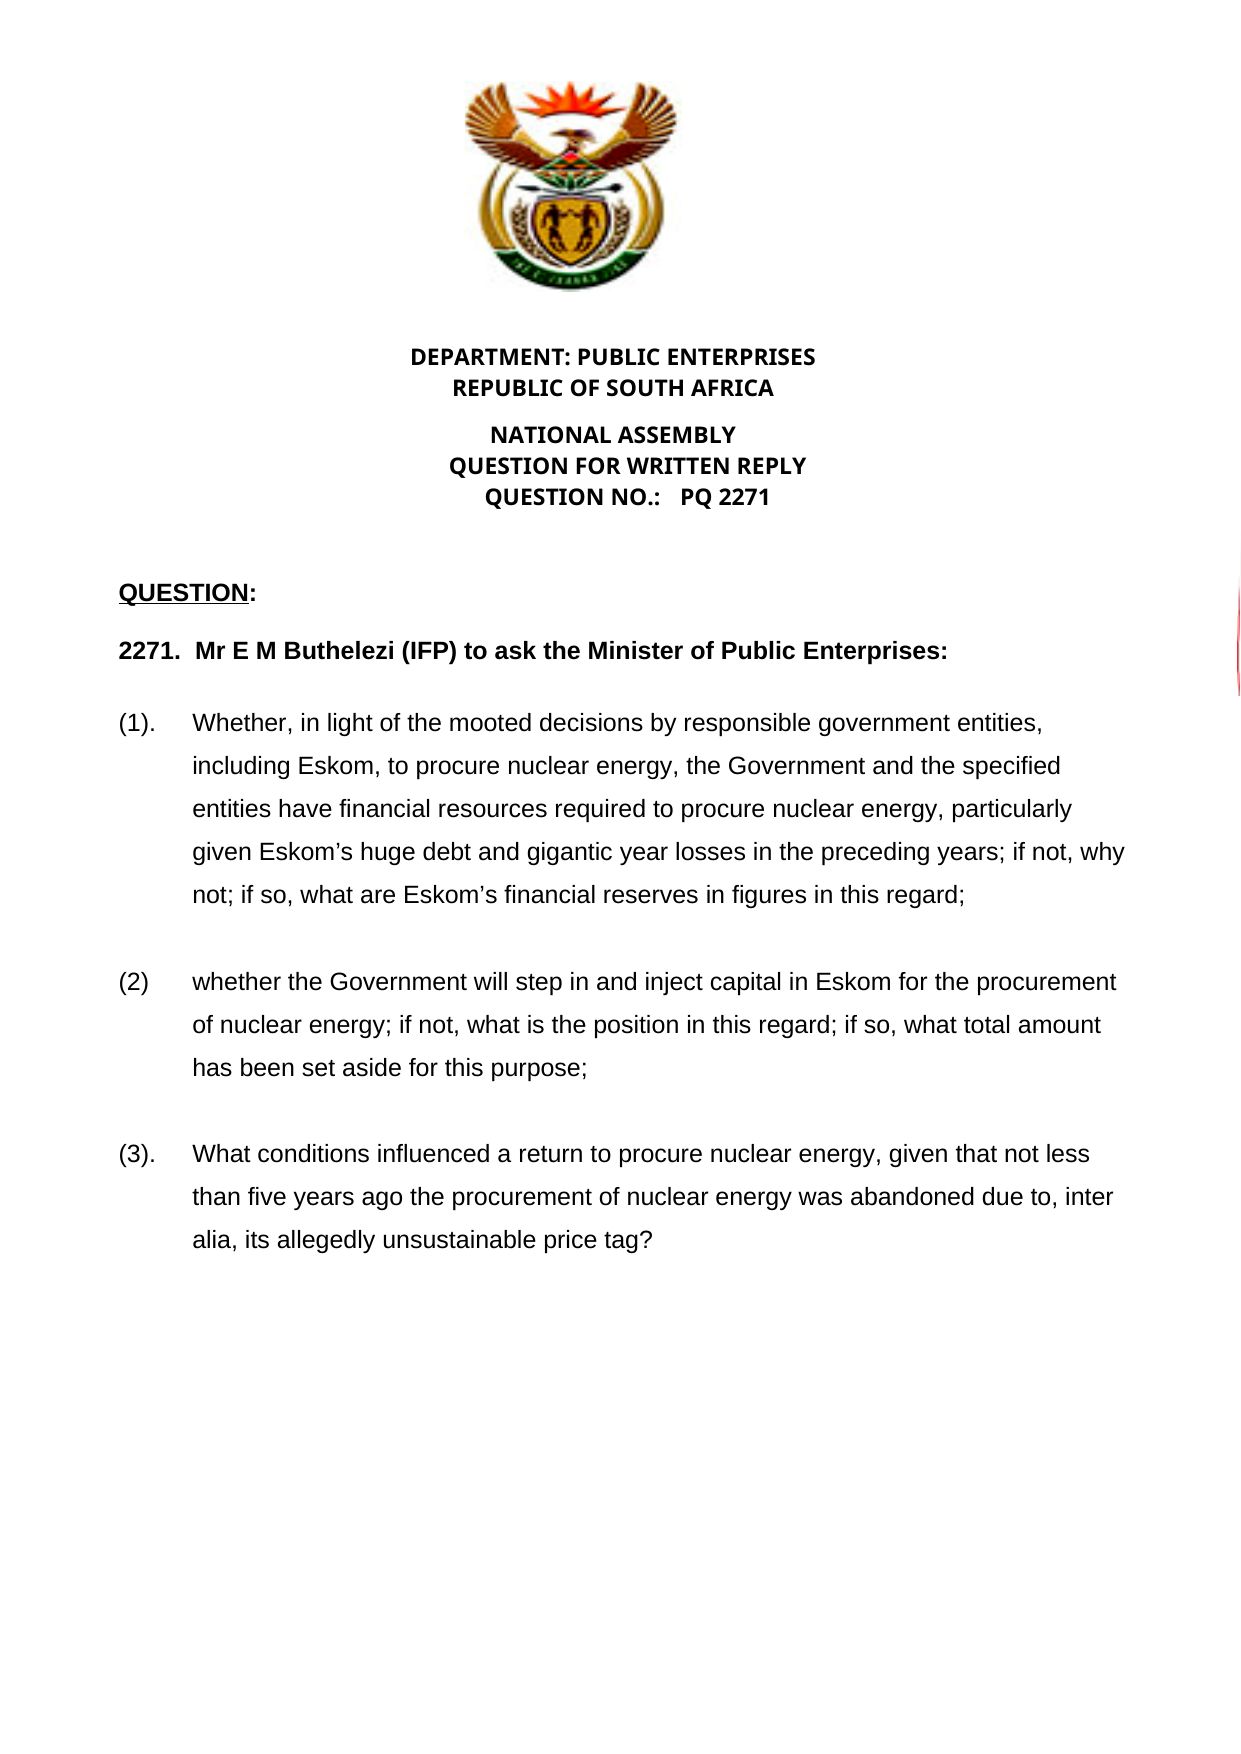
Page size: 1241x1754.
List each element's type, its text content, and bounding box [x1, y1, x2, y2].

text 2271. Mr E M Buthelezi (IFP) to ask the Minister of Public Enterprises: [89, 636, 1137, 665]
text QUESTION NO.: PQ 2271 [118, 481, 1137, 512]
text (1). Whether, in light of the mooted decisions by responsible government entities, including Eskom, to procure nuclear energy, the Government and the specified entities have financial resources required to procure nuclear energy, particularly given Eskom’s huge debt and gigantic year losses in the preceding years; if not, why not; if so, what are Eskom’s financial reserves in figures in this regard; [118, 708, 1137, 909]
text REPUBLIC OF SOUTH AFRICA [89, 372, 1137, 403]
text QUESTION: [89, 578, 1137, 607]
text (2) whether the Government will step in and inject capital in Eskom for the procurement of nuclear energy; if not, what is the position in this regard; if so, what total amount has been set aside for this purpose; [118, 967, 1137, 1125]
text DEPARTMENT: PUBLIC ENTERPRISES [89, 341, 1137, 372]
text QUESTION FOR WRITTEN REPLY [118, 450, 1137, 481]
picture [1237, 466, 1241, 696]
text NATIONAL ASSEMBLY [89, 419, 1137, 450]
text (3). What conditions influenced a return to procure nuclear energy, given that not less than five years ago the procurement of nuclear energy was abandoned due to, inter alia, its allegedly unsustainable price tag? [118, 1139, 1137, 1254]
picture [464, 81, 683, 292]
